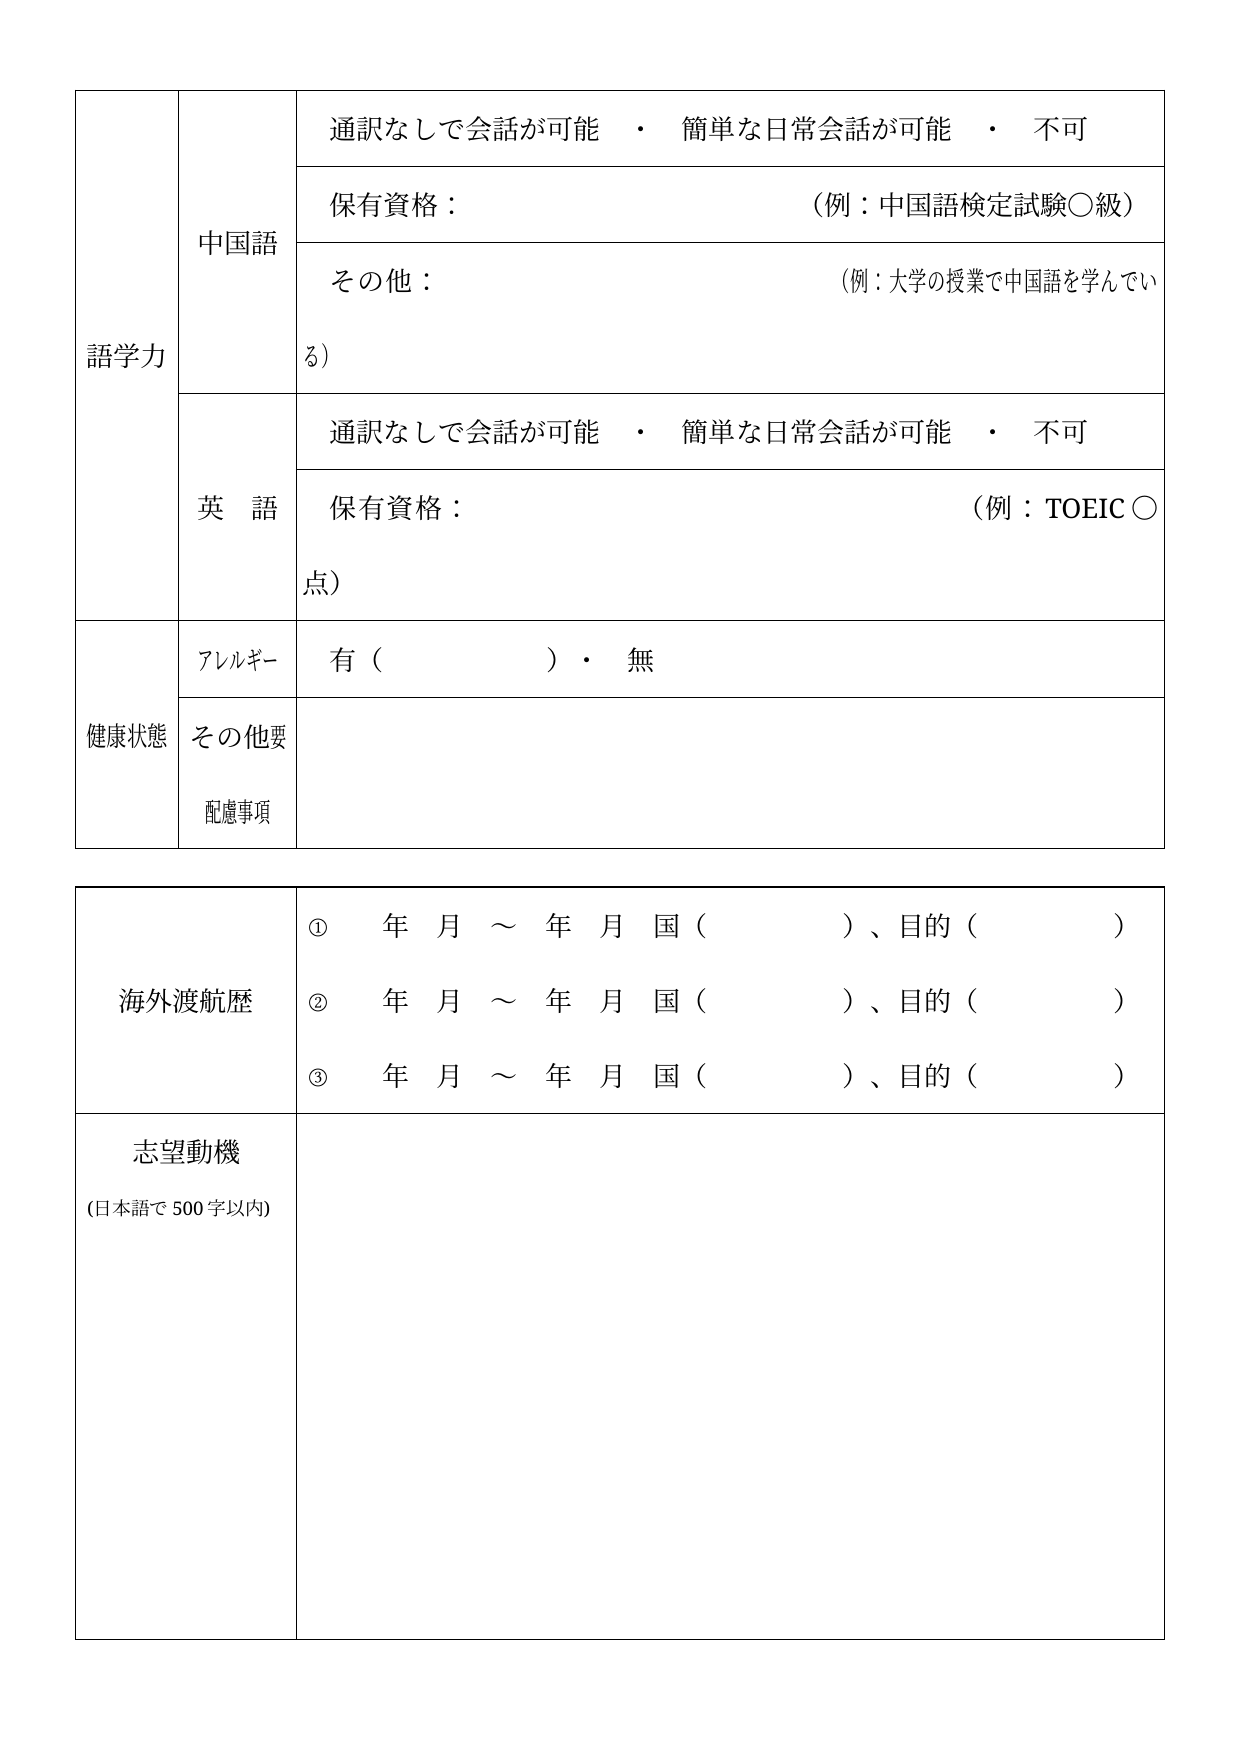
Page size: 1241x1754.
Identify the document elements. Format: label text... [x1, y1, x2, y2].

table_cell 健康状態 [76, 621, 178, 848]
table_cell 語学力 [76, 91, 178, 620]
table_cell 通訳なしで会話が可能 ・ 簡単な日常会話が可能 ・ 不可 [297, 394, 1164, 469]
table_cell 保有資格： （例：TOEIC〇点） [297, 470, 1164, 620]
table_cell 志望動機 (日本語で500字以内) [76, 1114, 296, 1638]
table_header ① 年 月 ～ 年 月 国（ ）、目的（ ） ② 年 月 ～ 年 月 国（ ）、目的（ ） ③ 年 月 ～ 年 月 国（ ）、目的（ ） [297, 888, 1164, 1112]
table_cell その他要配慮事項 [179, 698, 296, 848]
table_cell 中国語 [179, 91, 296, 393]
table_cell 保有資格： （例：中国語検定試験〇級） [297, 167, 1164, 242]
table_cell [297, 698, 1164, 848]
table_cell 英 語 [179, 394, 296, 620]
table_cell [297, 1114, 1164, 1638]
table_cell 有（ ）・ 無 [297, 621, 1164, 697]
table_cell アレルギー [179, 621, 296, 697]
table_cell 通訳なしで会話が可能 ・ 簡単な日常会話が可能 ・ 不可 [297, 91, 1164, 166]
table_cell その他： （例：大学の授業で中国語を学んでいる） [297, 243, 1164, 393]
table_header 海外渡航歴 [76, 888, 296, 1112]
